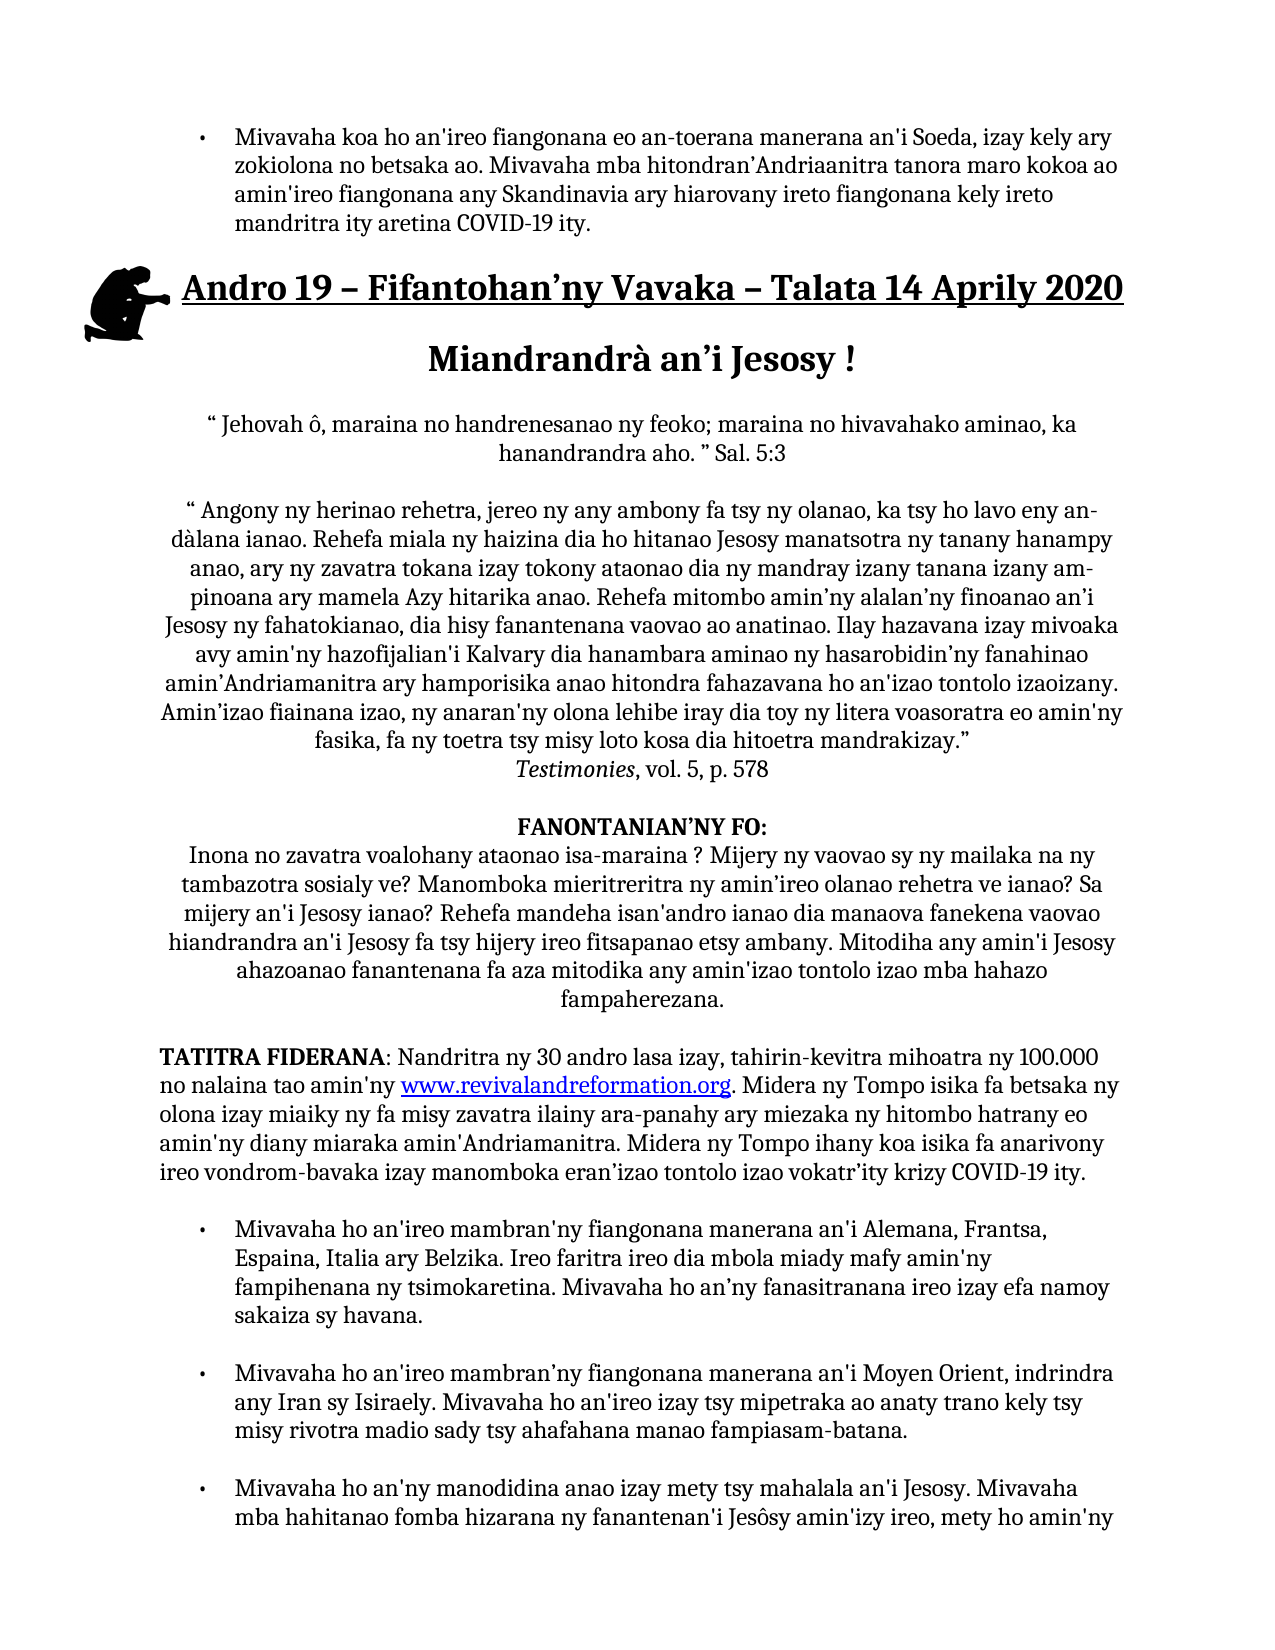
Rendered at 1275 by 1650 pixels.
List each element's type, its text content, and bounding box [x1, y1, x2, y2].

text Miandrandrà an’i Jesosy ! [159, 338, 1125, 381]
text Testimonies, vol. 5, p. 578 [159, 755, 1125, 784]
text “ Jehovah ô, maraina no handrenesanao ny feoko; maraina no hivavahako aminao, ka hanandrandra aho. ” Sal. 5:3 [159, 410, 1125, 467]
text “ Angony ny herinao rehetra, jereo ny any ambony fa tsy ny olanao, ka tsy ho lavo eny an-dàlana ianao. Rehefa miala ny haizina dia ho hitanao Jesosy manatsotra ny tanany hanampy anao, ary ny zavatra tokana izay tokony ataonao dia ny mandray izany tanana izany am-pinoana ary mamela Azy hitarika anao. Rehefa mitombo amin’ny alalan’ny finoanao an’i Jesosy ny fahatokianao, dia hisy fanantenana vaovao ao anatinao. Ilay hazavana izay mivoaka avy amin'ny hazofijalian'i Kalvary dia hanambara aminao ny hasarobidin’ny fanahinao amin’Andriamanitra ary hamporisika anao hitondra fahazavana ho an'izao tontolo izaoizany. Amin’izao fiainana izao, ny anaran'ny olona lehibe iray dia toy ny litera voasoratra eo amin'ny fasika, fa ny toetra tsy misy loto kosa dia hitoetra mandrakizay.” [159, 496, 1125, 755]
text TATITRA FIDERANA: Nandritra ny 30 andro lasa izay, tahirin-kevitra mihoatra ny 100.000 no nalaina tao amin'ny www.revivalandreformation.org. Midera ny Tompo isika fa betsaka ny olona izay miaiky ny fa misy zavatra ilainy ara-panahy ary miezaka ny hitombo hatrany eo amin'ny diany miaraka amin'Andriamanitra. Midera ny Tompo ihany koa isika fa anarivony ireo vondrom-bavaka izay manomboka eran’izao tontolo izao vokatr’ity krizy COVID-19 ity. [159, 1042, 1125, 1186]
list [197, 1474, 1125, 1531]
list Mivavaha ho an'ireo mambran’ny fiangonana manerana an'i Moyen Orient, indrindra any Iran sy Isiraely. Mivavaha ho an'ireo izay tsy mipetraka ao anaty trano kely tsy misy rivotra madio sady tsy ahafahana manao fampiasam-batana. [197, 1359, 1125, 1445]
picture [84, 266, 171, 342]
list Mivavaha ho an'ireo mambran'ny fiangonana manerana an'i Alemana, Frantsa, Espaina, Italia ary Belzika. Ireo faritra ireo dia mbola miady mafy amin'ny fampihenana ny tsimokaretina. Mivavaha ho an’ny fanasitranana ireo izay efa namoy sakaiza sy havana. [197, 1215, 1125, 1330]
text FANONTANIAN’NY FO: [159, 812, 1125, 841]
list Mivavaha koa ho an'ireo fiangonana eo an-toerana manerana an'i Soeda, izay kely ary zokiolona no betsaka ao. Mivavaha mba hitondran’Andriaanitra tanora maro kokoa ao amin'ireo fiangonana any Skandinavia ary hiarovany ireto fiangonana kely ireto mandritra ity aretina COVID-19 ity. [197, 122, 1125, 237]
text Inona no zavatra voalohany ataonao isa-maraina ? Mijery ny vaovao sy ny mailaka na ny tambazotra sosialy ve? Manomboka mieritreritra ny amin’ireo olanao rehetra ve ianao? Sa mijery an'i Jesosy ianao? Rehefa mandeha isan'andro ianao dia manaova fanekena vaovao hiandrandra an'i Jesosy fa tsy hijery ireo fitsapanao etsy ambany. Mitodiha any amin'i Jesosy ahazoanao fanantenana fa aza mitodika any amin'izao tontolo izao mba hahazo fampaherezana. [159, 841, 1125, 1014]
text Andro 19 – Fifantohan’ny Vavaka – Talata 14 Aprily 2020 [171, 266, 1125, 309]
